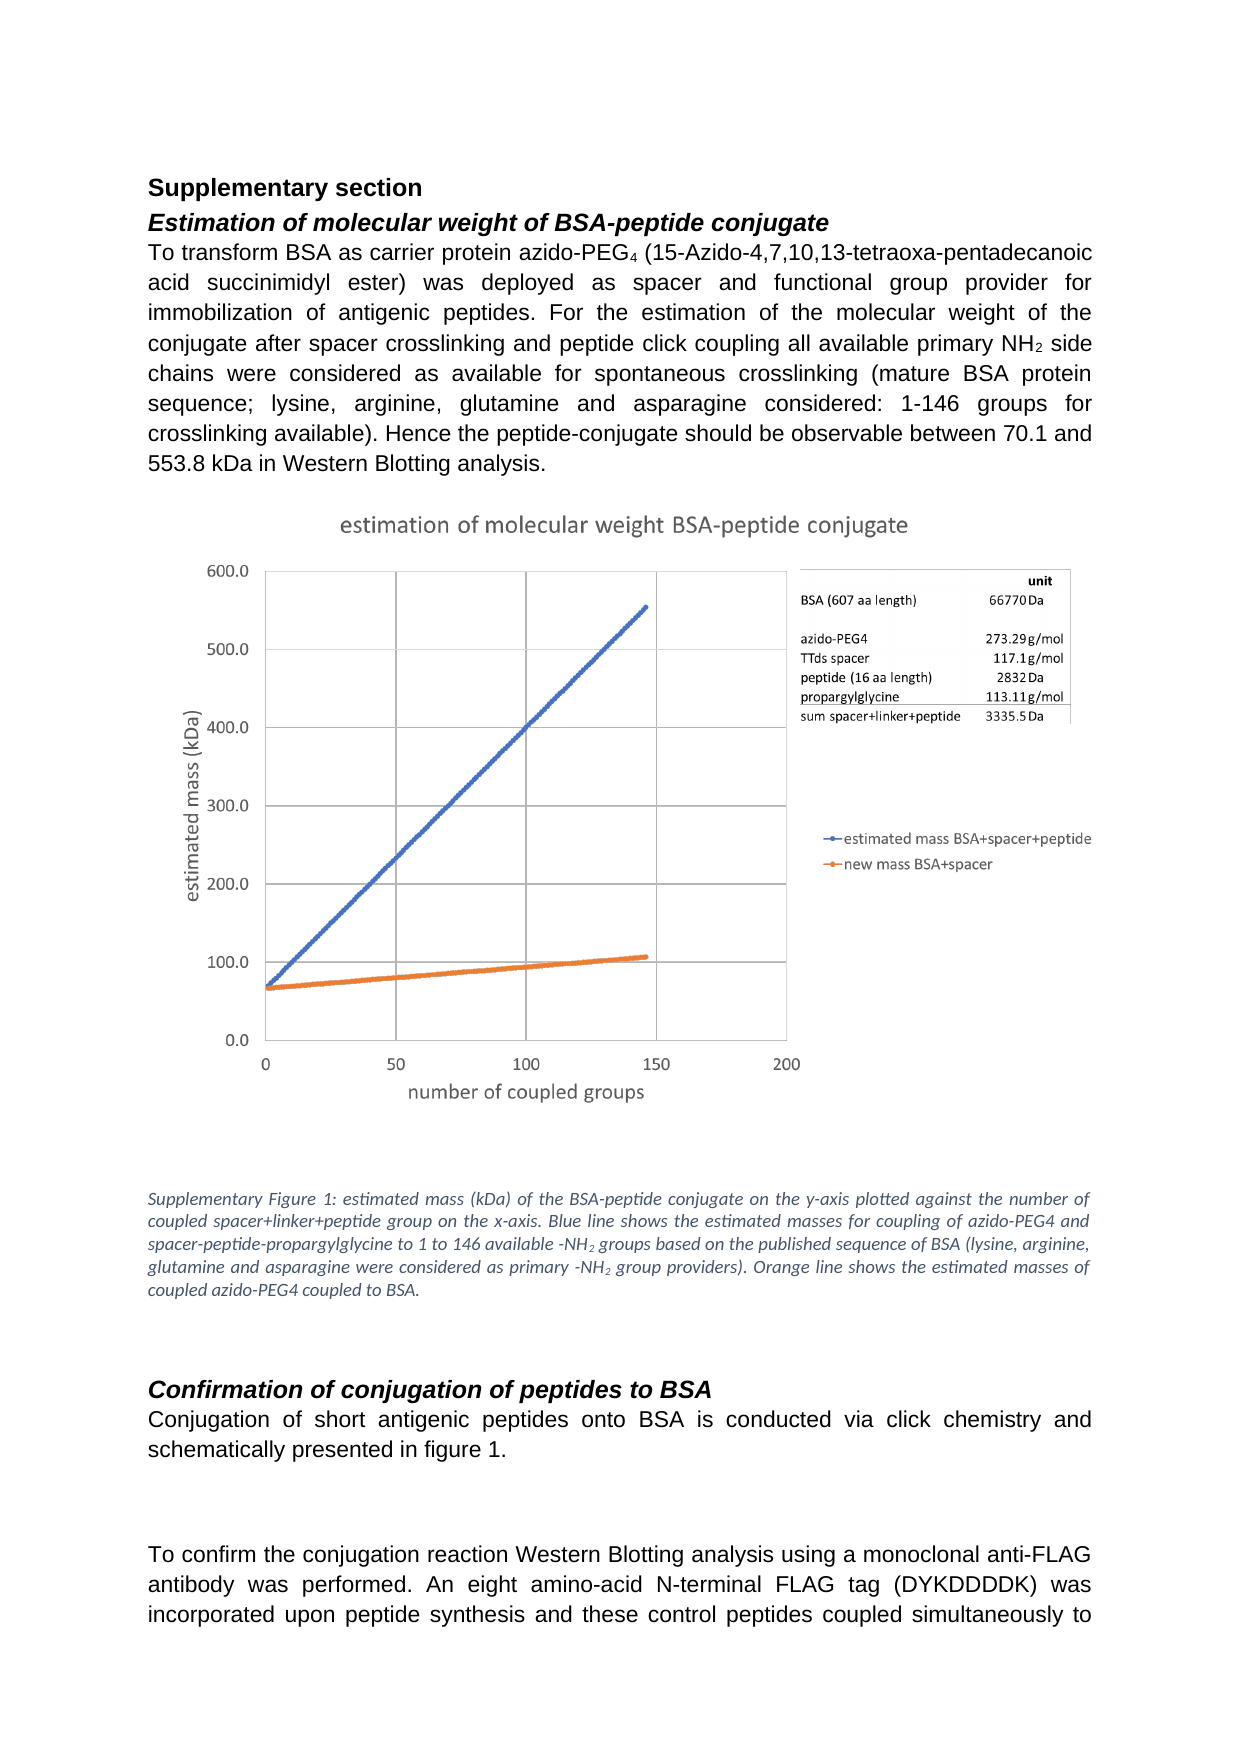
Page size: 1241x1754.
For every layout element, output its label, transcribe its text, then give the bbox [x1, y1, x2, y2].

text Conjugation of short antigenic peptides onto BSA is conducted via click chemistry and schematically presented in figure 1. [148, 1406, 1093, 1463]
text To transform BSA as carrier protein azido-PEG4 (15-Azido-4,7,10,13-tetraoxa-pentadecanoic acid succinimidyl ester) was deployed as spacer and functional group provider for immobilization of antigenic peptides. For the estimation of the molecular weight of the conjugate after spacer crosslinking and peptide click coupling all available primary NH2 side chains were considered as available for spontaneous crosslinking (mature BSA protein sequence; lysine, arginine, glutamine and asparagine considered: 1-146 groups for crosslinking available). Hence the peptide-conjugate should be observable between 70.1 and 553.8 kDa in Western Blotting analysis. [148, 239, 1093, 477]
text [148, 1541, 1093, 1627]
subtitle Supplementary section [148, 173, 1093, 201]
subtitle Confirmation of conjugation of peptides to BSA [148, 1375, 1093, 1404]
subtitle Estimation of molecular weight of BSA-peptide conjugate [148, 208, 1093, 237]
picture [147, 501, 1100, 1162]
text Supplementary Figure 1: estimated mass (kDa) of the BSA-peptide conjugate on the y-axis plotted against the number of coupled spacer+linker+peptide group on the x-axis. Blue line shows the estimated masses for coupling of azido-PEG4 and spacer-peptide-propargylglycine to 1 to 146 available -NH2 groups based on the published sequence of BSA (lysine, arginine, glutamine and asparagine were considered as primary -NH2 group providers). Orange line shows the estimated masses of coupled azido-PEG4 coupled to BSA. [148, 1187, 1093, 1301]
